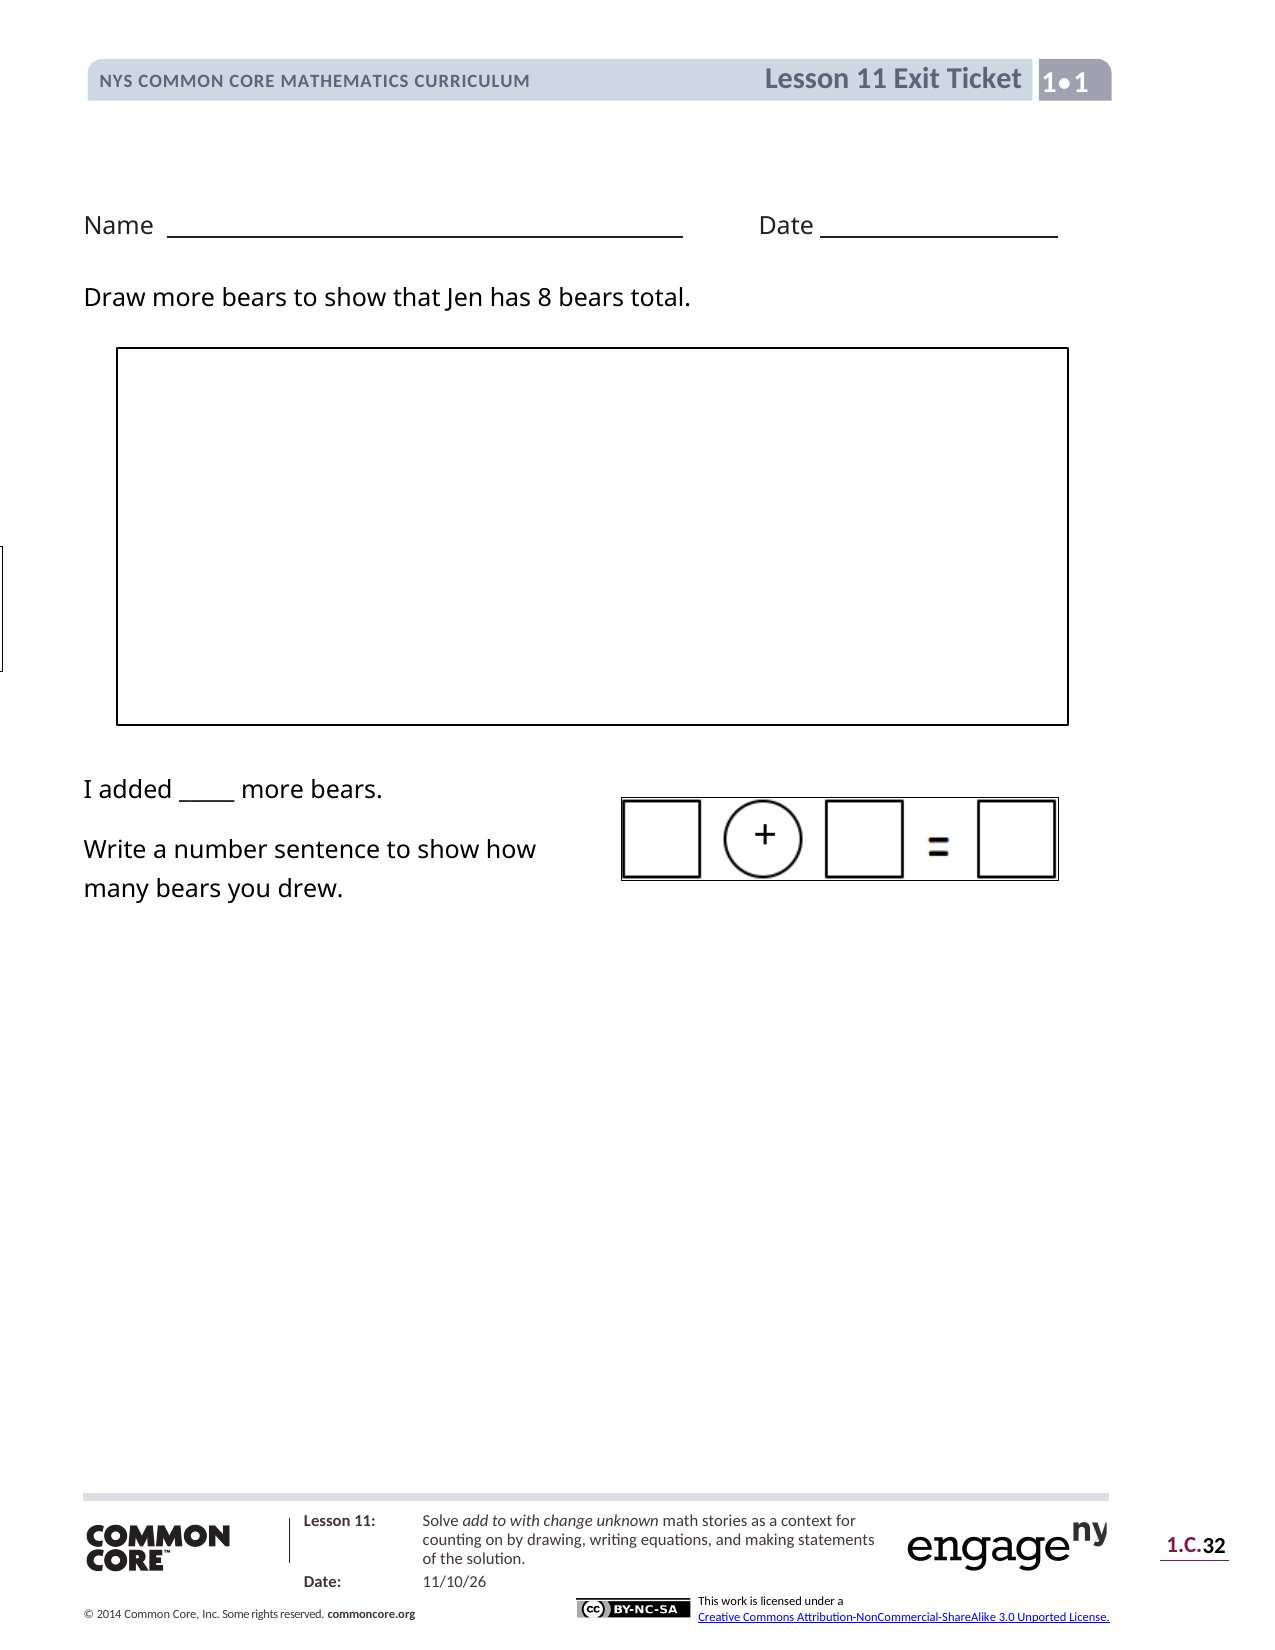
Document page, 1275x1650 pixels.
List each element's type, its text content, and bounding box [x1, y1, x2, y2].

picture [906, 1518, 1107, 1573]
picture [574, 1598, 691, 1618]
text Write a number sentence to show how many bears you drew. [83, 832, 1108, 905]
text Name Date [83, 212, 1108, 239]
picture [622, 806, 1058, 832]
text I added _____ more bears. [83, 772, 1108, 806]
text Draw more bears to show that Jen has 8 bears total. [83, 280, 1108, 314]
picture [81, 1519, 234, 1577]
